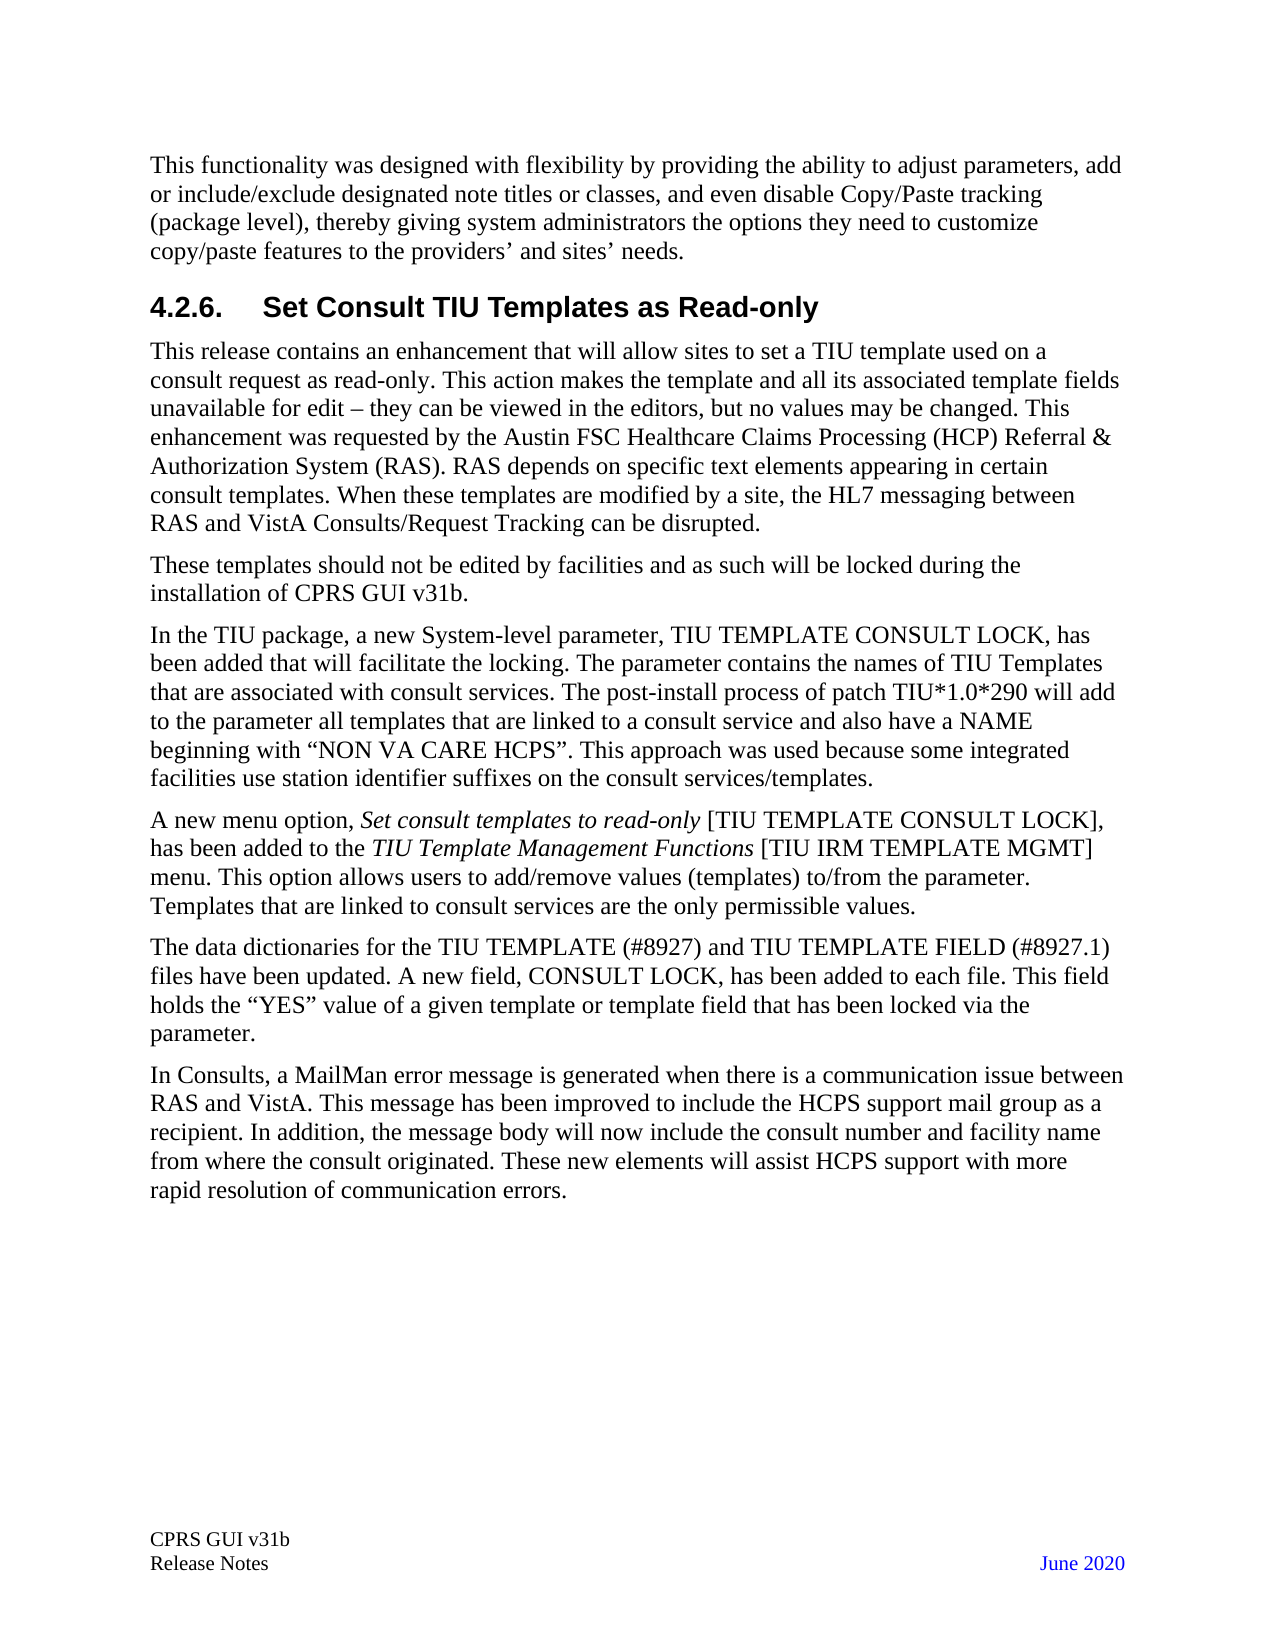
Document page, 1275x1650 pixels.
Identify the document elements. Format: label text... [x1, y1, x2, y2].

text This functionality was designed with flexibility by providing the ability to adjust parameters, add or include/exclude designated note titles or classes, and even disable Copy/Paste tracking (package level), thereby giving system administrators the options they need to customize copy/paste features to the providers’ and sites’ needs. [150, 150, 1125, 265]
text This release contains an enhancement that will allow sites to set a TIU template used on a consult request as read-only. This action makes the template and all its associated template fields unavailable for edit – they can be viewed in the editors, but no values may be changed. This enhancement was requested by the Austin FSC Healthcare Claims Processing (HCP) Referral & Authorization System (RAS). RAS depends on specific text elements appearing in certain consult templates. When these templates are modified by a site, the HL7 messaging between RAS and VistA Consults/Request Tracking can be disrupted. [150, 336, 1125, 537]
text In the TIU package, a new System-level parameter, TIU TEMPLATE CONSULT LOCK, has been added that will facilitate the locking. The parameter contains the names of TIU Templates that are associated with consult services. The post-install process of patch TIU*1.0*290 will add to the parameter all templates that are linked to a consult service and also have a NAME beginning with “NON VA CARE HCPS”. This approach was used because some integrated facilities use station identifier suffixes on the consult services/templates. [150, 620, 1125, 792]
text These templates should not be edited by facilities and as such will be locked during the installation of CPRS GUI v31b. [150, 550, 1125, 607]
text The data dictionaries for the TIU TEMPLATE (#8927) and TIU TEMPLATE FIELD (#8927.1) files have been updated. A new field, CONSULT LOCK, has been added to each file. This field holds the “YES” value of a given template or template field that has been locked via the parameter. [150, 932, 1125, 1047]
subtitle Set Consult TIU Templates as Read-only [150, 290, 1125, 323]
text In Consults, a MailMan error message is generated when there is a communication issue between RAS and VistA. This message has been improved to include the HCPS support mail group as a recipient. In addition, the message body will now include the consult number and facility name from where the consult originated. These new elements will assist HCPS support with more rapid resolution of communication errors. [150, 1060, 1125, 1203]
text A new menu option, Set consult templates to read-only [TIU TEMPLATE CONSULT LOCK], has been added to the TIU Template Management Functions [TIU IRM TEMPLATE MGMT] menu. This option allows users to add/remove values (templates) to/from the parameter. Templates that are linked to consult services are the only permissible values. [150, 805, 1125, 920]
